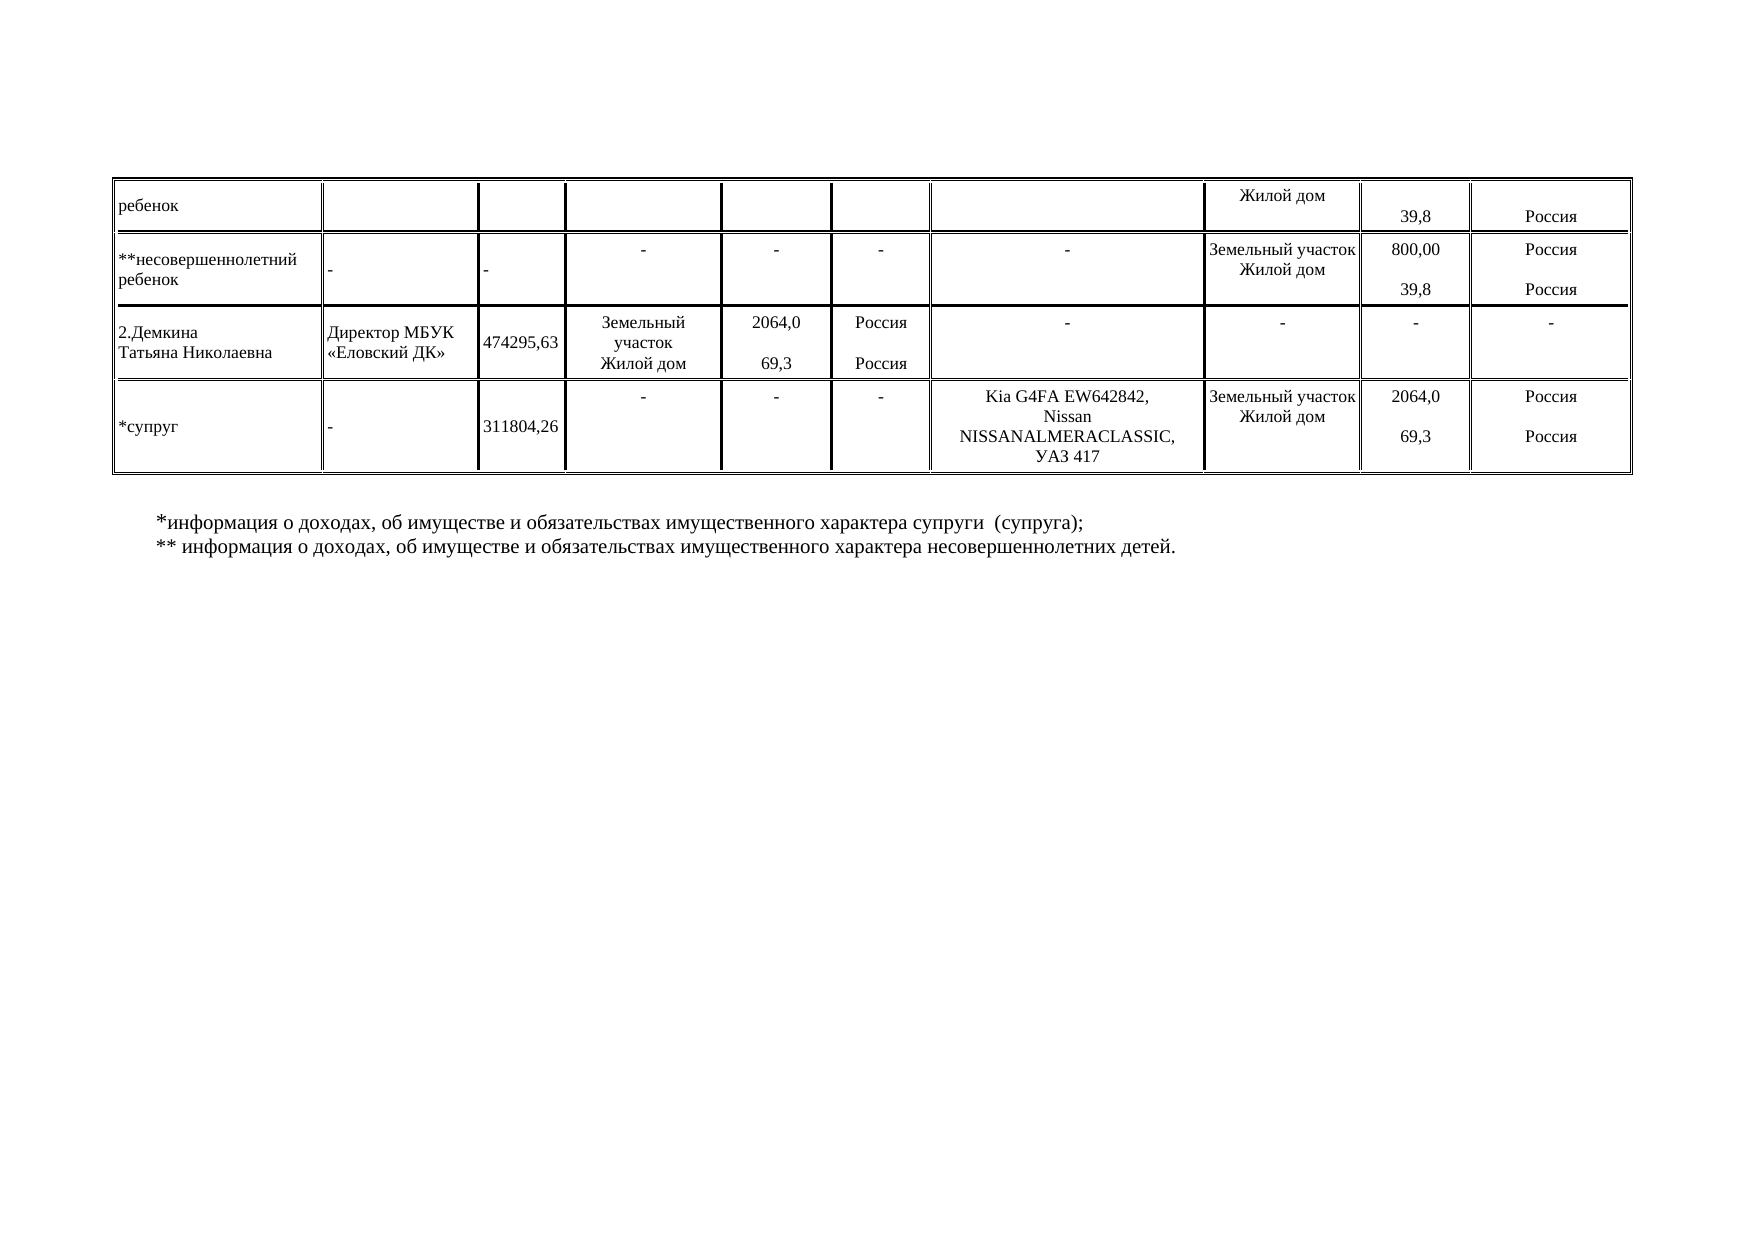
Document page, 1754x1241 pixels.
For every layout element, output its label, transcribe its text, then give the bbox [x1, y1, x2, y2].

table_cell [115, 181, 322, 230]
table_cell 474295,63 [480, 307, 564, 377]
table_cell 2064,0 69,3 [1361, 381, 1471, 471]
table_cell *супруг [115, 378, 322, 471]
table_cell - [831, 381, 931, 471]
table_cell Директор МБУК «Еловский ДК» [324, 307, 477, 377]
table_cell Kia G4FA EW642842, Nissan NISSANALMERACLASSIC, УАЗ 417 [931, 381, 1204, 471]
table_cell - [723, 234, 830, 304]
table_cell - [323, 381, 478, 471]
table_cell Земельный участок Жилой дом [1204, 381, 1361, 471]
table_cell Россия Россия [833, 307, 929, 377]
table_cell - [324, 234, 477, 304]
table_cell - [932, 307, 1203, 377]
table_cell 2.Демкина Татьяна Николаевна [115, 304, 321, 377]
table_cell Россия Россия [1471, 181, 1630, 230]
table_cell - [721, 381, 831, 471]
table_cell - [480, 234, 564, 304]
table_cell Земельный участок Жилой дом [1206, 234, 1359, 304]
table_cell - [831, 181, 931, 230]
table_cell Россия Россия [1472, 230, 1630, 304]
table_cell **несовершеннолетний ребенок [115, 230, 321, 304]
table_cell 311804,26 [478, 381, 565, 471]
table_cell 800,00 39,8 [1362, 234, 1469, 304]
table_cell - [323, 181, 478, 230]
text ** информация о доходах, об имуществе и обязательствах имущественного характера несовершеннолетних детей. [156, 534, 1636, 558]
table_cell - [565, 181, 721, 230]
table_cell - [833, 234, 929, 304]
table_cell - [931, 179, 1204, 230]
table_cell 2064,0 69,3 [723, 307, 830, 377]
table_cell - [1362, 307, 1469, 377]
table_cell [1204, 181, 1361, 230]
table_cell - [1472, 304, 1630, 377]
table_cell - [721, 181, 831, 230]
table_cell Земельный участок Жилой дом [567, 307, 720, 377]
table_cell - [1206, 307, 1359, 377]
table_cell - [567, 234, 720, 304]
table_cell - [478, 181, 565, 230]
table_cell - [565, 381, 721, 471]
text *информация о доходах, об имуществе и обязательствах имущественного характера супруги (супруга); [156, 508, 1636, 534]
table_cell - [932, 234, 1203, 304]
table_cell Россия Россия [1471, 378, 1630, 471]
table_cell 800,00 39,8 [1361, 181, 1471, 230]
